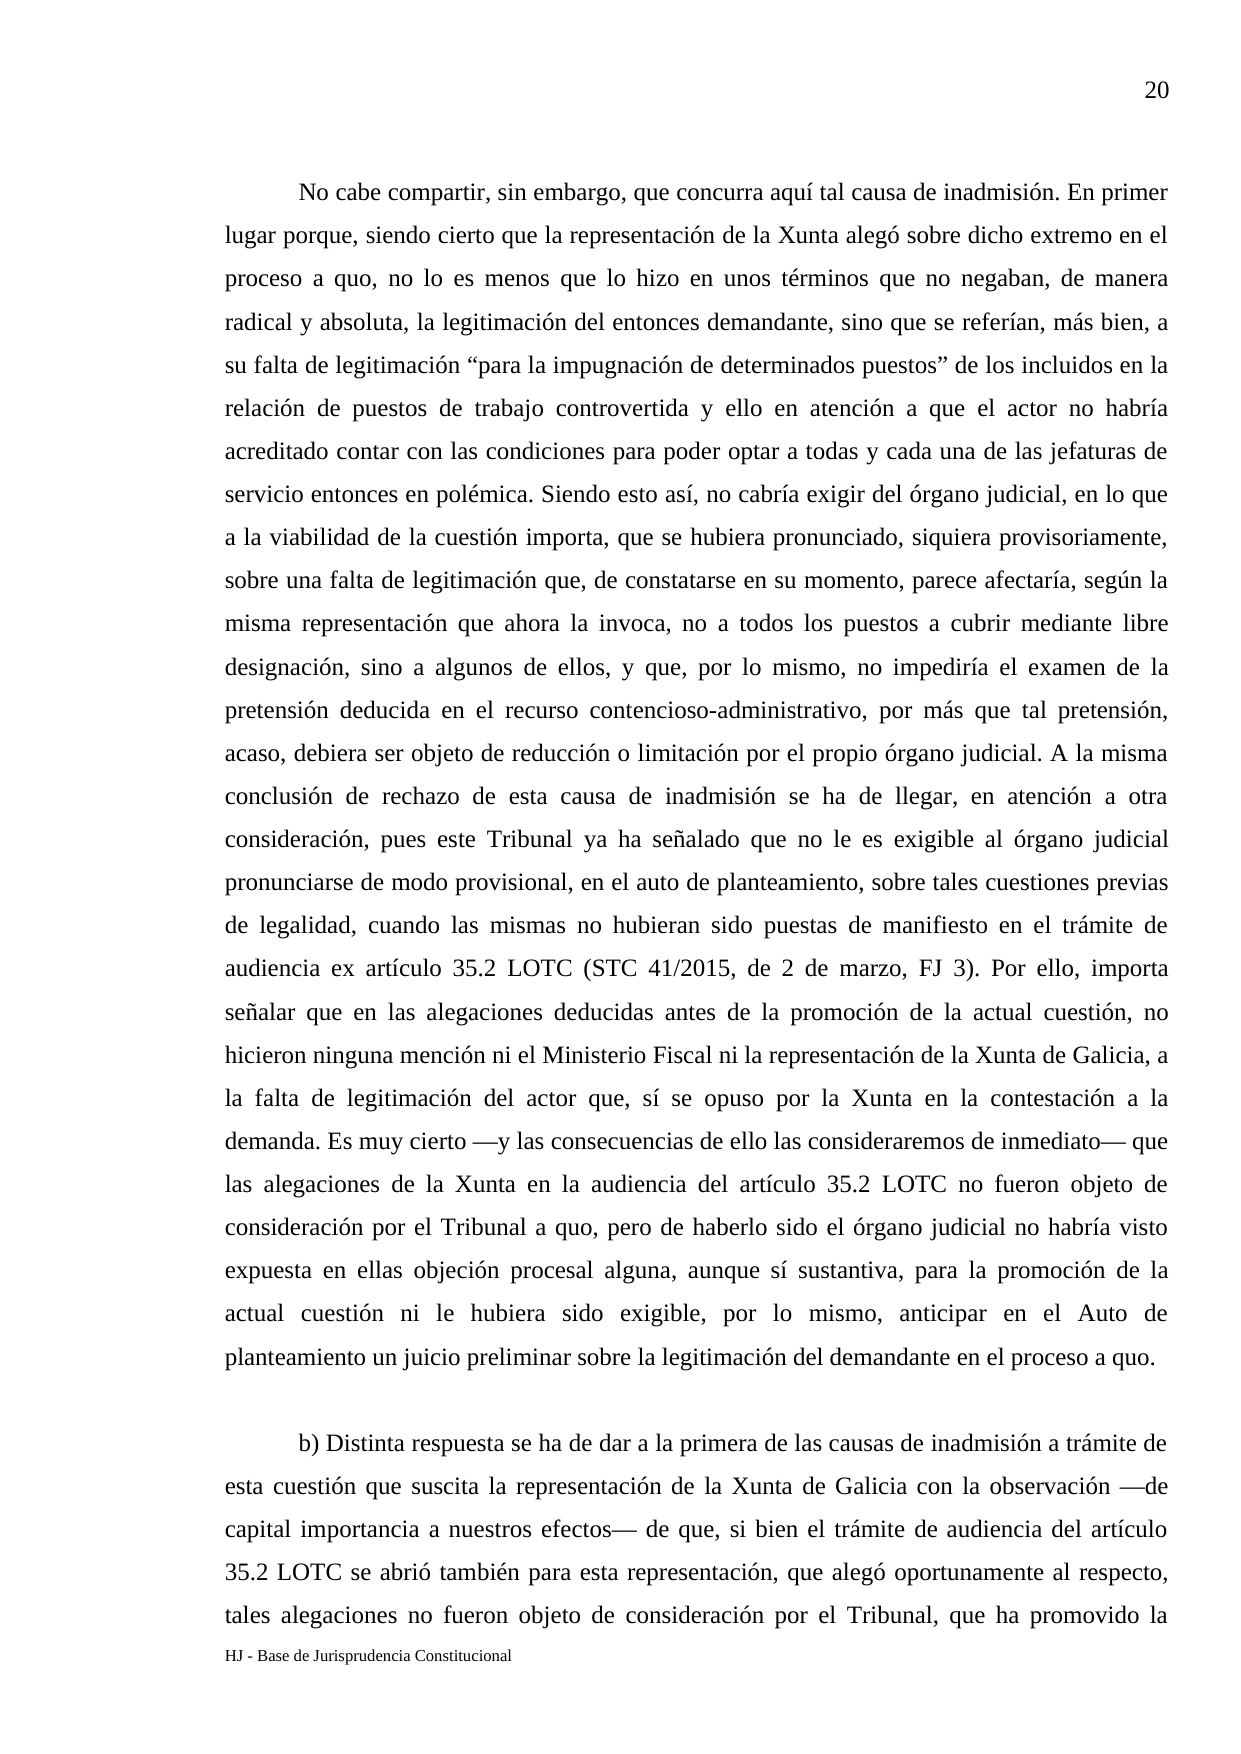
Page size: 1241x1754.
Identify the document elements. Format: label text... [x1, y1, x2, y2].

text No cabe compartir, sin embargo, que concurra aquí tal causa de inadmisión. En primer lugar porque, siendo cierto que la representación de la Xunta alegó sobre dicho extremo en el proceso a quo, no lo es menos que lo hizo en unos términos que no negaban, de manera radical y absoluta, la legitimación del entonces demandante, sino que se referían, más bien, a su falta de legitimación “para la impugnación de determinados puestos” de los incluidos en la relación de puestos de trabajo controvertida y ello en atención a que el actor no habría acreditado contar con las condiciones para poder optar a todas y cada una de las jefaturas de servicio entonces en polémica. Siendo esto así, no cabría exigir del órgano judicial, en lo que a la viabilidad de la cuestión importa, que se hubiera pronunciado, siquiera provisoriamente, sobre una falta de legitimación que, de constatarse en su momento, parece afectaría, según la misma representación que ahora la invoca, no a todos los puestos a cubrir mediante libre designación, sino a algunos de ellos, y que, por lo mismo, no impediría el examen de la pretensión deducida en el recurso contencioso-administrativo, por más que tal pretensión, acaso, debiera ser objeto de reducción o limitación por el propio órgano judicial. A la misma conclusión de rechazo de esta causa de inadmisión se ha de llegar, en atención a otra consideración, pues este Tribunal ya ha señalado que no le es exigible al órgano judicial pronunciarse de modo provisional, en el auto de planteamiento, sobre tales cuestiones previas de legalidad, cuando las mismas no hubieran sido puestas de manifiesto en el trámite de audiencia ex artículo 35.2 LOTC (STC 41/2015, de 2 de marzo, FJ 3). Por ello, importa señalar que en las alegaciones deducidas antes de la promoción de la actual cuestión, no hicieron ninguna mención ni el Ministerio Fiscal ni la representación de la Xunta de Galicia, a la falta de legitimación del actor que, sí se opuso por la Xunta en la contestación a la demanda. Es muy cierto —y las consecuencias de ello las consideraremos de inmediato— que las alegaciones de la Xunta en la audiencia del artículo 35.2 LOTC no fueron objeto de consideración por el Tribunal a quo, pero de haberlo sido el órgano judicial no habría visto expuesta en ellas objeción procesal alguna, aunque sí sustantiva, para la promoción de la actual cuestión ni le hubiera sido exigible, por lo mismo, anticipar en el Auto de planteamiento un juicio preliminar sobre la legitimación del demandante en el proceso a quo. [224, 177, 1169, 1370]
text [224, 1428, 1169, 1629]
